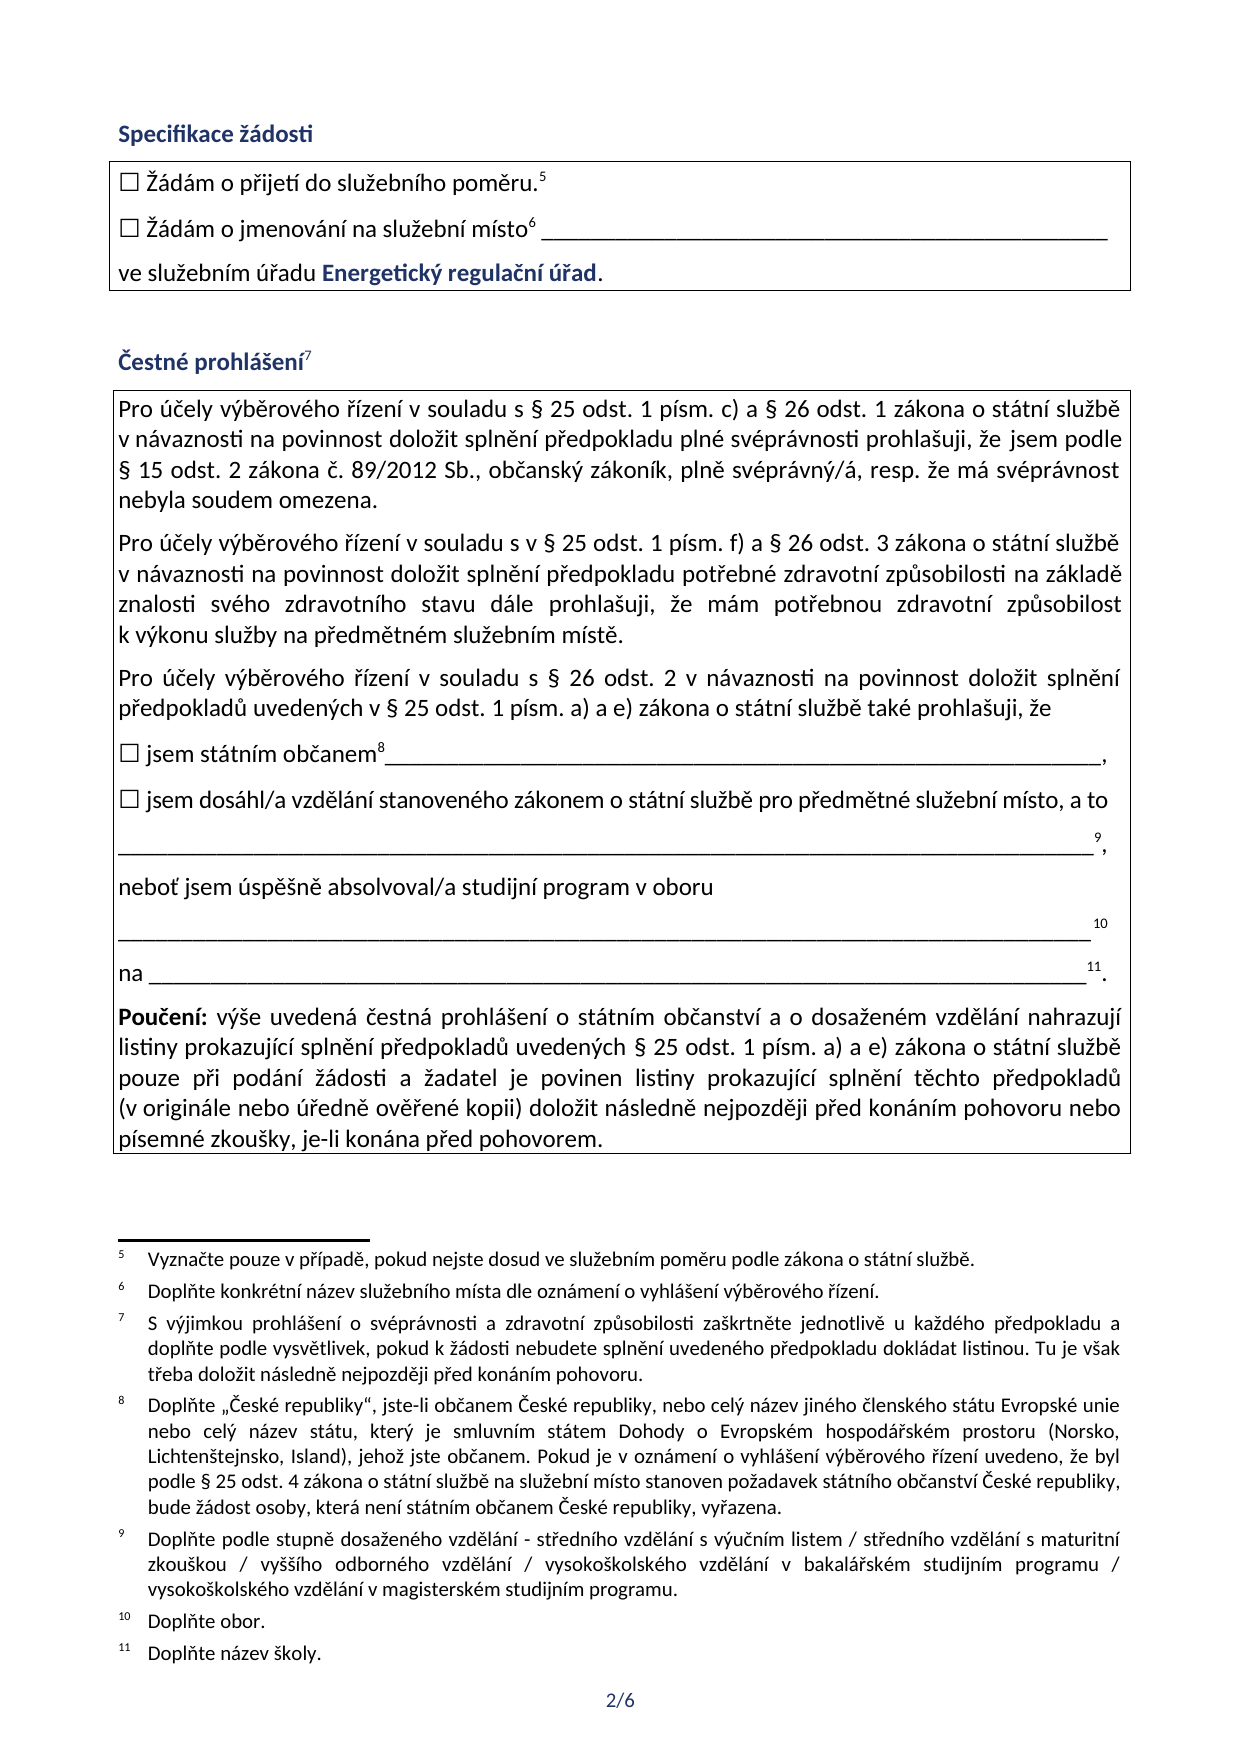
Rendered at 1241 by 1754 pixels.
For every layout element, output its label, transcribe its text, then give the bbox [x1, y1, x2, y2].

text jsem dosáhl/a vzdělání stanoveného zákonem o státní službě pro předmětné služební místo, a to [114, 779, 1130, 816]
text Čestné prohlášení [118, 347, 1122, 377]
text ☐ Žádám o jmenování na služební místo [110, 208, 1130, 245]
text neboť jsem úspěšně absolvoval/a studijní program v oboru [114, 868, 1130, 902]
text Pro účely výběrového řízení v souladu s § 25 odst. 1 písm. c) a § 26 odst. 1 zákona o státní službě v návaznosti na povinnost doložit splnění předpokladu plné svéprávnosti prohlašuji, že jsem podle § 15 odst. 2 zákona č. 89/2012 Sb., občanský zákoník, plně svéprávný/á, resp. že má svéprávnost nebyla soudem omezena. [114, 391, 1130, 515]
text jsem státním občanem , [114, 732, 1130, 769]
text na . [114, 954, 1130, 988]
text Poučení: výše uvedená čestná prohlášení o státním občanství a o dosaženém vzdělání nahrazují listiny prokazující splnění předpokladů uvedených § 25 odst. 1 písm. a) a e) zákona o státní službě pouze při podání žádosti a žadatel je povinen listiny prokazující splnění těchto předpokladů (v originále nebo úředně ověřené kopii) doložit následně nejpozději před konáním pohovoru nebo písemné zkoušky, je-li konána před pohovorem. [114, 997, 1130, 1153]
text Specifikace žádosti [118, 118, 1122, 149]
text , [114, 825, 1130, 859]
text Pro účely výběrového řízení v souladu s v § 25 odst. 1 písm. f) a § 26 odst. 3 zákona o státní službě v návaznosti na povinnost doložit splnění předpokladu potřebné zdravotní způsobilosti na základě znalosti svého zdravotního stavu dále prohlašuji, že mám potřebnou zdravotní způsobilost k výkonu služby na předmětném služebním místě. [114, 524, 1130, 649]
text ve služebním úřadu Energetický regulační úřad. [110, 254, 1130, 290]
text Pro účely výběrového řízení v souladu s § 26 odst. 2 v návaznosti na povinnost doložit splnění předpokladů uvedených v § 25 odst. 1 písm. a) a e) zákona o státní službě také prohlašuji, že [114, 659, 1130, 723]
text ☐ Žádám o přijetí do služebního poměru. [110, 162, 1130, 198]
